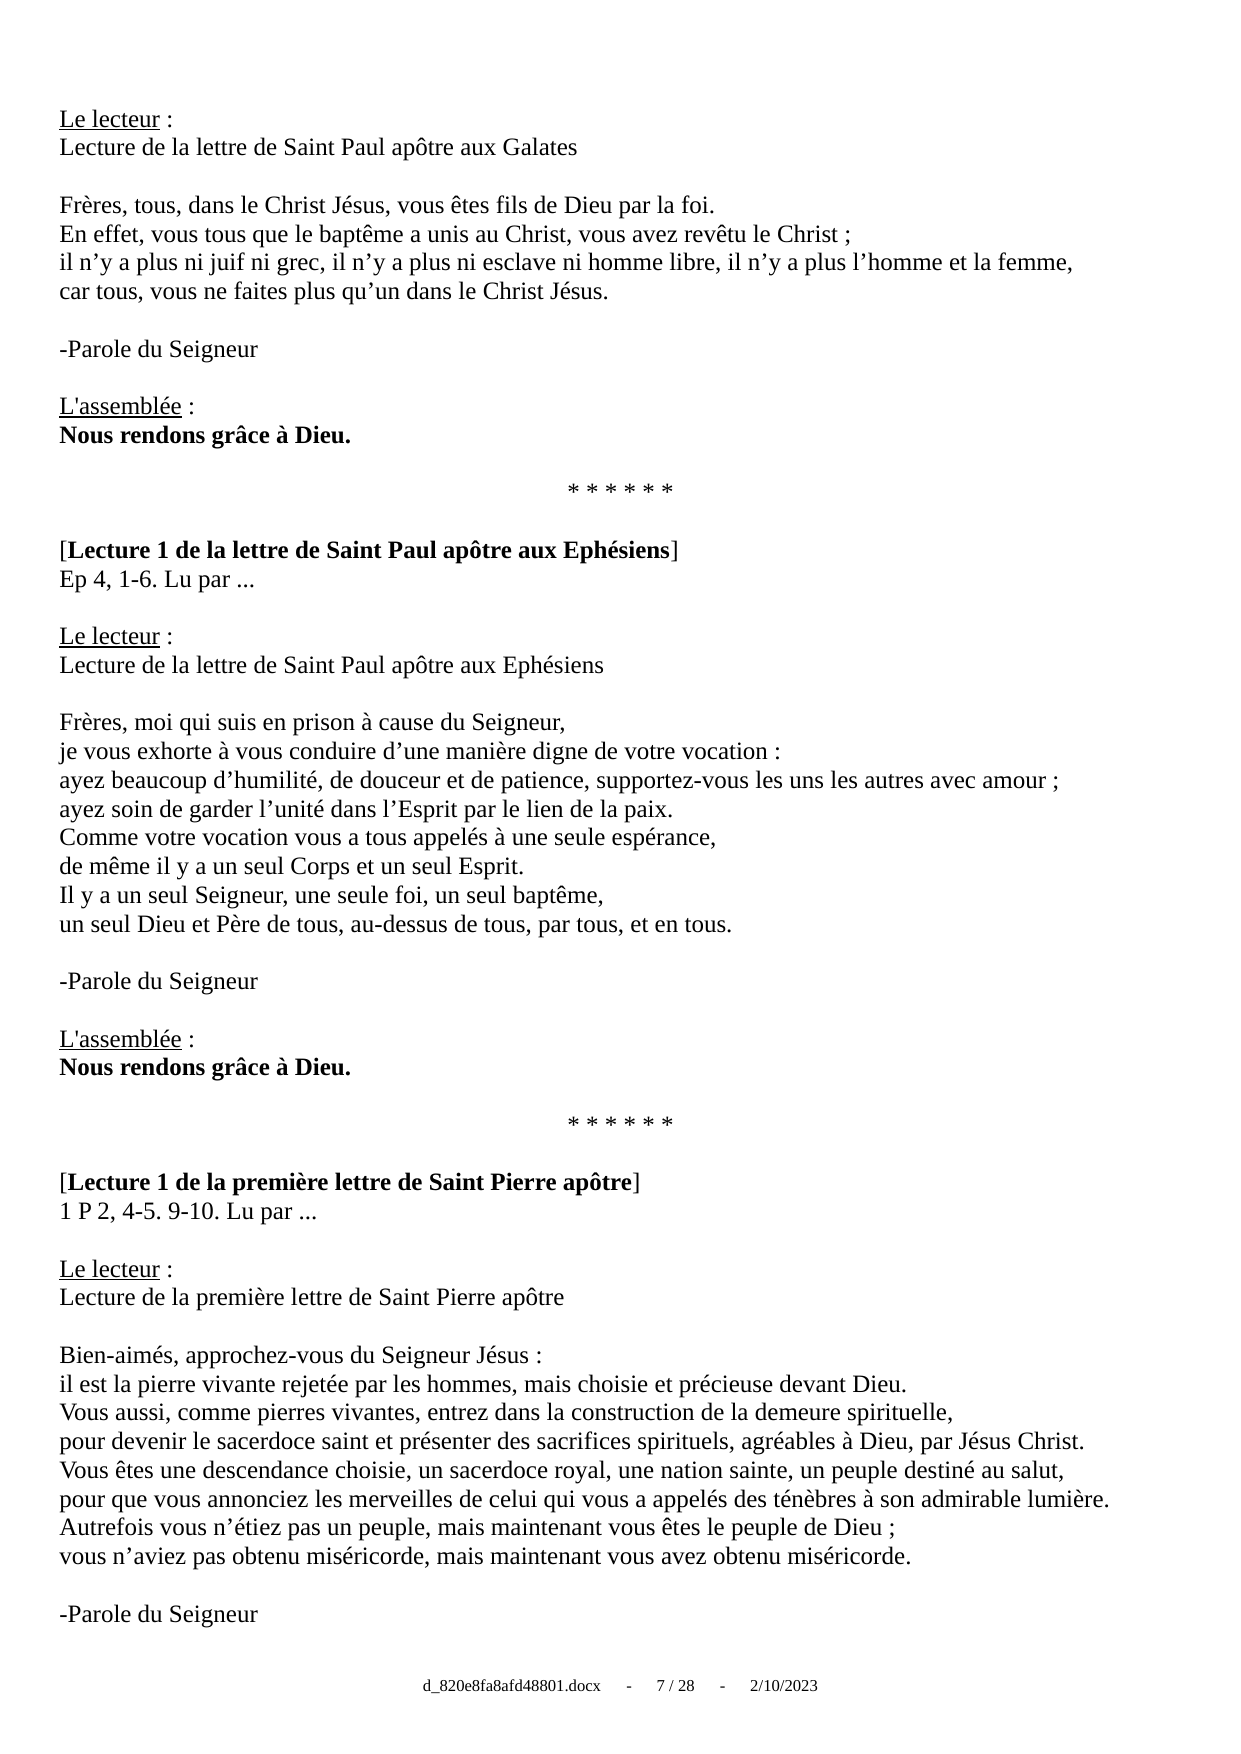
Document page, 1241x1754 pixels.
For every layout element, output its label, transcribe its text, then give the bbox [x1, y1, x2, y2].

text Le lecteur : [59, 621, 1181, 650]
text ayez soin de garder l’unité dans l’Esprit par le lien de la paix. [59, 794, 1181, 822]
text Lecture de la lettre de Saint Paul apôtre aux Galates [59, 132, 1181, 161]
text 1 P 2, 4-5. 9-10. Lu par ... [59, 1196, 1181, 1225]
text pour devenir le sacerdoce saint et présenter des sacrifices spirituels, agréables à Dieu, par Jésus Christ. [59, 1426, 1181, 1455]
text il n’y a plus ni juif ni grec, il n’y a plus ni esclave ni homme libre, il n’y a plus l’homme et la femme, [59, 247, 1181, 276]
text de même il y a un seul Corps et un seul Esprit. [59, 851, 1181, 880]
text car tous, vous ne faites plus qu’un dans le Christ Jésus. [59, 276, 1181, 305]
text -Parole du Seigneur [59, 1599, 1181, 1627]
text -Parole du Seigneur [59, 334, 1181, 362]
text Le lecteur : [59, 104, 1181, 132]
text Lecture de la lettre de Saint Paul apôtre aux Ephésiens [59, 650, 1181, 679]
text je vous exhorte à vous conduire d’une manière digne de votre vocation : [59, 736, 1181, 765]
text Ep 4, 1-6. Lu par ... [59, 564, 1181, 592]
text Bien-aimés, approchez-vous du Seigneur Jésus : [59, 1340, 1181, 1369]
text Frères, moi qui suis en prison à cause du Seigneur, [59, 707, 1181, 736]
text Vous êtes une descendance choisie, un sacerdoce royal, une nation sainte, un peuple destiné au salut, [59, 1455, 1181, 1484]
text Comme votre vocation vous a tous appelés à une seule espérance, [59, 822, 1181, 851]
text [Lecture 1 de la première lettre de Saint Pierre apôtre] [59, 1167, 1181, 1196]
text Autrefois vous n’étiez pas un peuple, mais maintenant vous êtes le peuple de Dieu ; [59, 1512, 1181, 1541]
text Il y a un seul Seigneur, une seule foi, un seul baptême, [59, 880, 1181, 909]
text [Lecture 1 de la lettre de Saint Paul apôtre aux Ephésiens] [59, 535, 1181, 564]
text pour que vous annonciez les merveilles de celui qui vous a appelés des ténèbres à son admirable lumière. [59, 1484, 1181, 1512]
text ayez beaucoup d’humilité, de douceur et de patience, supportez-vous les uns les autres avec amour ; [59, 765, 1181, 794]
text L'assemblée : [59, 391, 1181, 420]
text il est la pierre vivante rejetée par les hommes, mais choisie et précieuse devant Dieu. [59, 1369, 1181, 1397]
text un seul Dieu et Père de tous, au-dessus de tous, par tous, et en tous. [59, 909, 1181, 937]
text * * * * * * [59, 477, 1181, 506]
text * * * * * * [59, 1110, 1181, 1139]
text Frères, tous, dans le Christ Jésus, vous êtes fils de Dieu par la foi. [59, 190, 1181, 219]
text L'assemblée : [59, 1024, 1181, 1052]
text -Parole du Seigneur [59, 966, 1181, 995]
text En effet, vous tous que le baptême a unis au Christ, vous avez revêtu le Christ ; [59, 219, 1181, 247]
text vous n’aviez pas obtenu miséricorde, mais maintenant vous avez obtenu miséricorde. [59, 1541, 1181, 1570]
text Le lecteur : [59, 1254, 1181, 1282]
text Nous rendons grâce à Dieu. [59, 420, 1181, 449]
text Vous aussi, comme pierres vivantes, entrez dans la construction de la demeure spirituelle, [59, 1397, 1181, 1426]
text Nous rendons grâce à Dieu. [59, 1052, 1181, 1081]
text Lecture de la première lettre de Saint Pierre apôtre [59, 1282, 1181, 1311]
